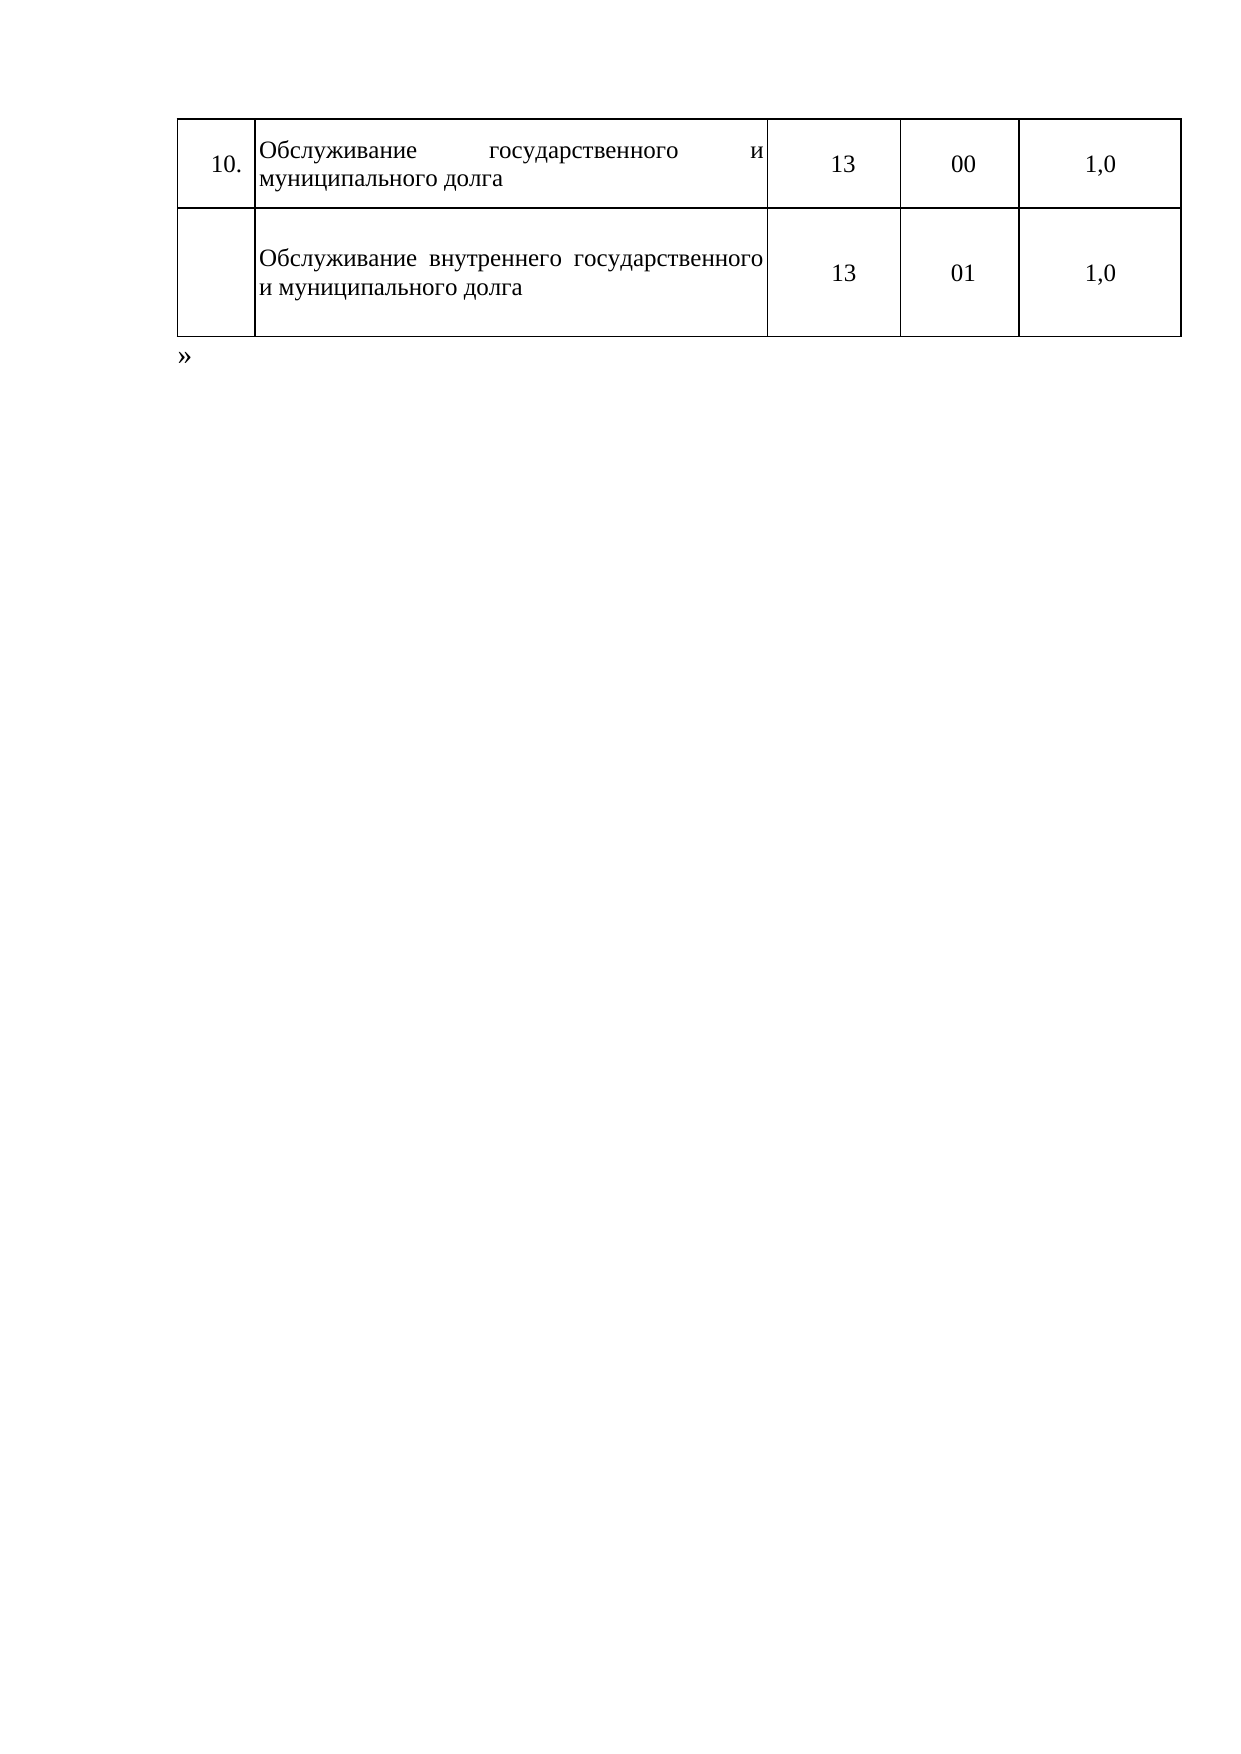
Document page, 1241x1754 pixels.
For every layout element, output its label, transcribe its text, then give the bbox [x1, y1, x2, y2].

table_cell 13 [768, 120, 900, 207]
table_cell 00 [901, 120, 1018, 207]
table_cell 1,0 [1020, 209, 1180, 336]
table_cell Обслуживание внутреннего государственного и муниципального долга [256, 209, 767, 336]
table_cell 10. [178, 120, 254, 207]
table_cell [178, 209, 254, 336]
text » [177, 337, 1181, 371]
table_cell 13 [768, 209, 900, 336]
table_cell Обслуживание государственного и муниципального долга [256, 120, 767, 207]
table_cell 01 [901, 209, 1018, 336]
table_cell 1,0 [1020, 120, 1180, 207]
